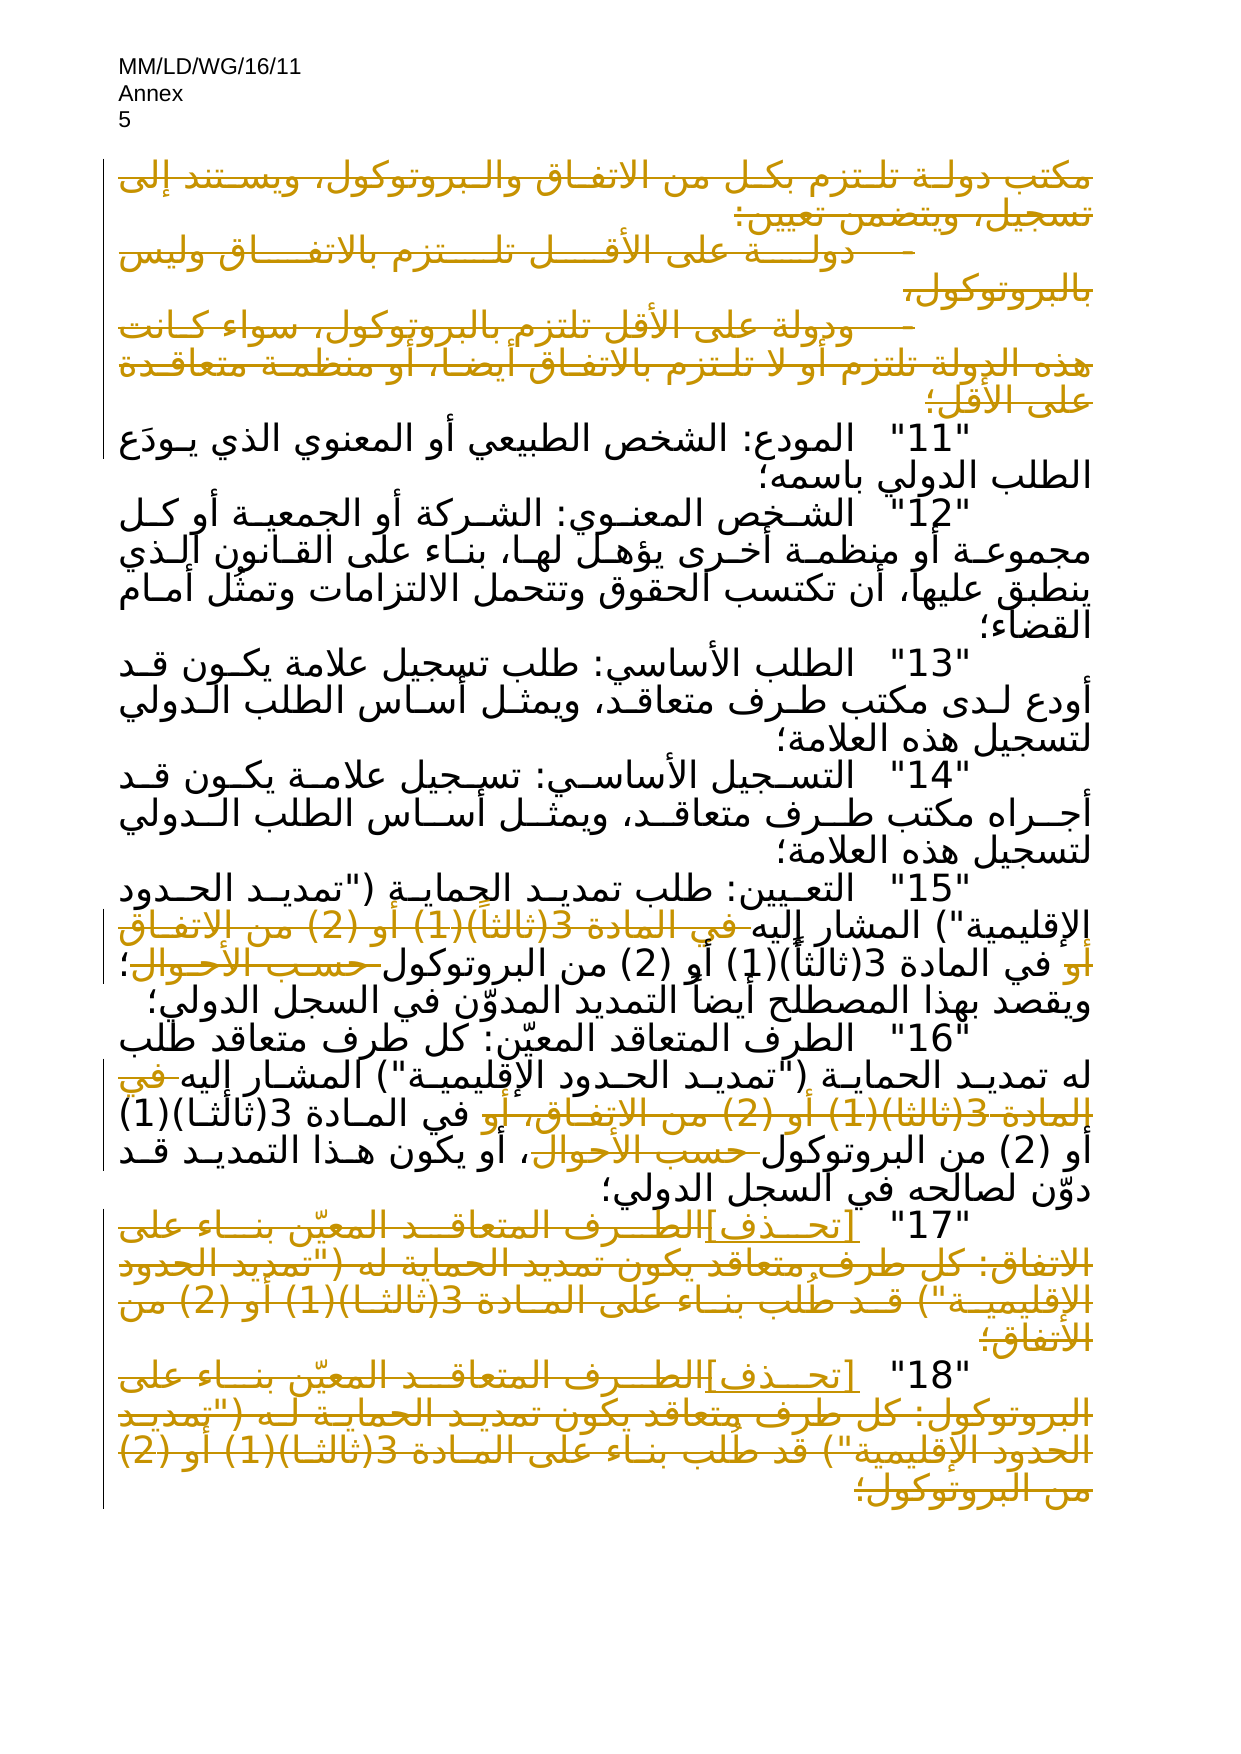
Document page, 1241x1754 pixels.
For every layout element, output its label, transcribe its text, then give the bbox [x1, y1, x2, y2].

text "17" [118, 1265, 1092, 1302]
text "16" الطرف المتعاقد المعيّن: كل طرف متعاقد طلب له تمديد الحماية ("تمديد الحدود الإقليمية") المشار إليه في المادة 3(ثالثا)(1) أو (2) من البروتوكول، أو يكون هذا التمديد قد دوّن لصالحه في السجل الدولي؛ [118, 1021, 1092, 1208]
text "18" [118, 1453, 1092, 1508]
text "18" [118, 1358, 1092, 1414]
text "15" التعيين: طلب تمديد الحماية ("تمديد الحدود الإقليمية") المشار إليه في المادة 3(ثالثاً)(1) أو (2) من البروتوكول؛ ويقصد بهذا المصطلح أيضاً التمديد المدوّن في السجل الدولي؛ [118, 871, 1092, 1021]
text "17" [118, 1208, 1092, 1264]
text "13" الطلب الأساسي: طلب تسجيل علامة يكون قد أودع لدى مكتب طرف متعاقد، ويمثل أساس الطلب الدولي لتسجيل هذه العلامة؛ [118, 646, 1092, 758]
text "17" [118, 1304, 1092, 1358]
text "10" [118, 158, 1092, 177]
text "12" الشخص المعنوي: الشركة أو الجمعية أو كل مجموعة أو منظمة أخرى يؤهل لها، بناء على القانون الذي ينطبق عليها، أن تكتسب الحقوق وتتحمل الالتزامات وتمثُل أمام القضاء؛ [118, 496, 1092, 646]
text "11" المودع: الشخص الطبيعي أو المعنوي الذي يودَع الطلب الدولي باسمه؛ [118, 421, 1092, 496]
text "14" التسجيل الأساسي: تسجيل علامة يكون قد أجراه مكتب طرف متعاقد، ويمثل أساس الطلب الدولي لتسجيل هذه العلامة؛ [118, 758, 1092, 871]
text "18" [118, 1417, 1092, 1452]
text "10" [118, 179, 1092, 233]
